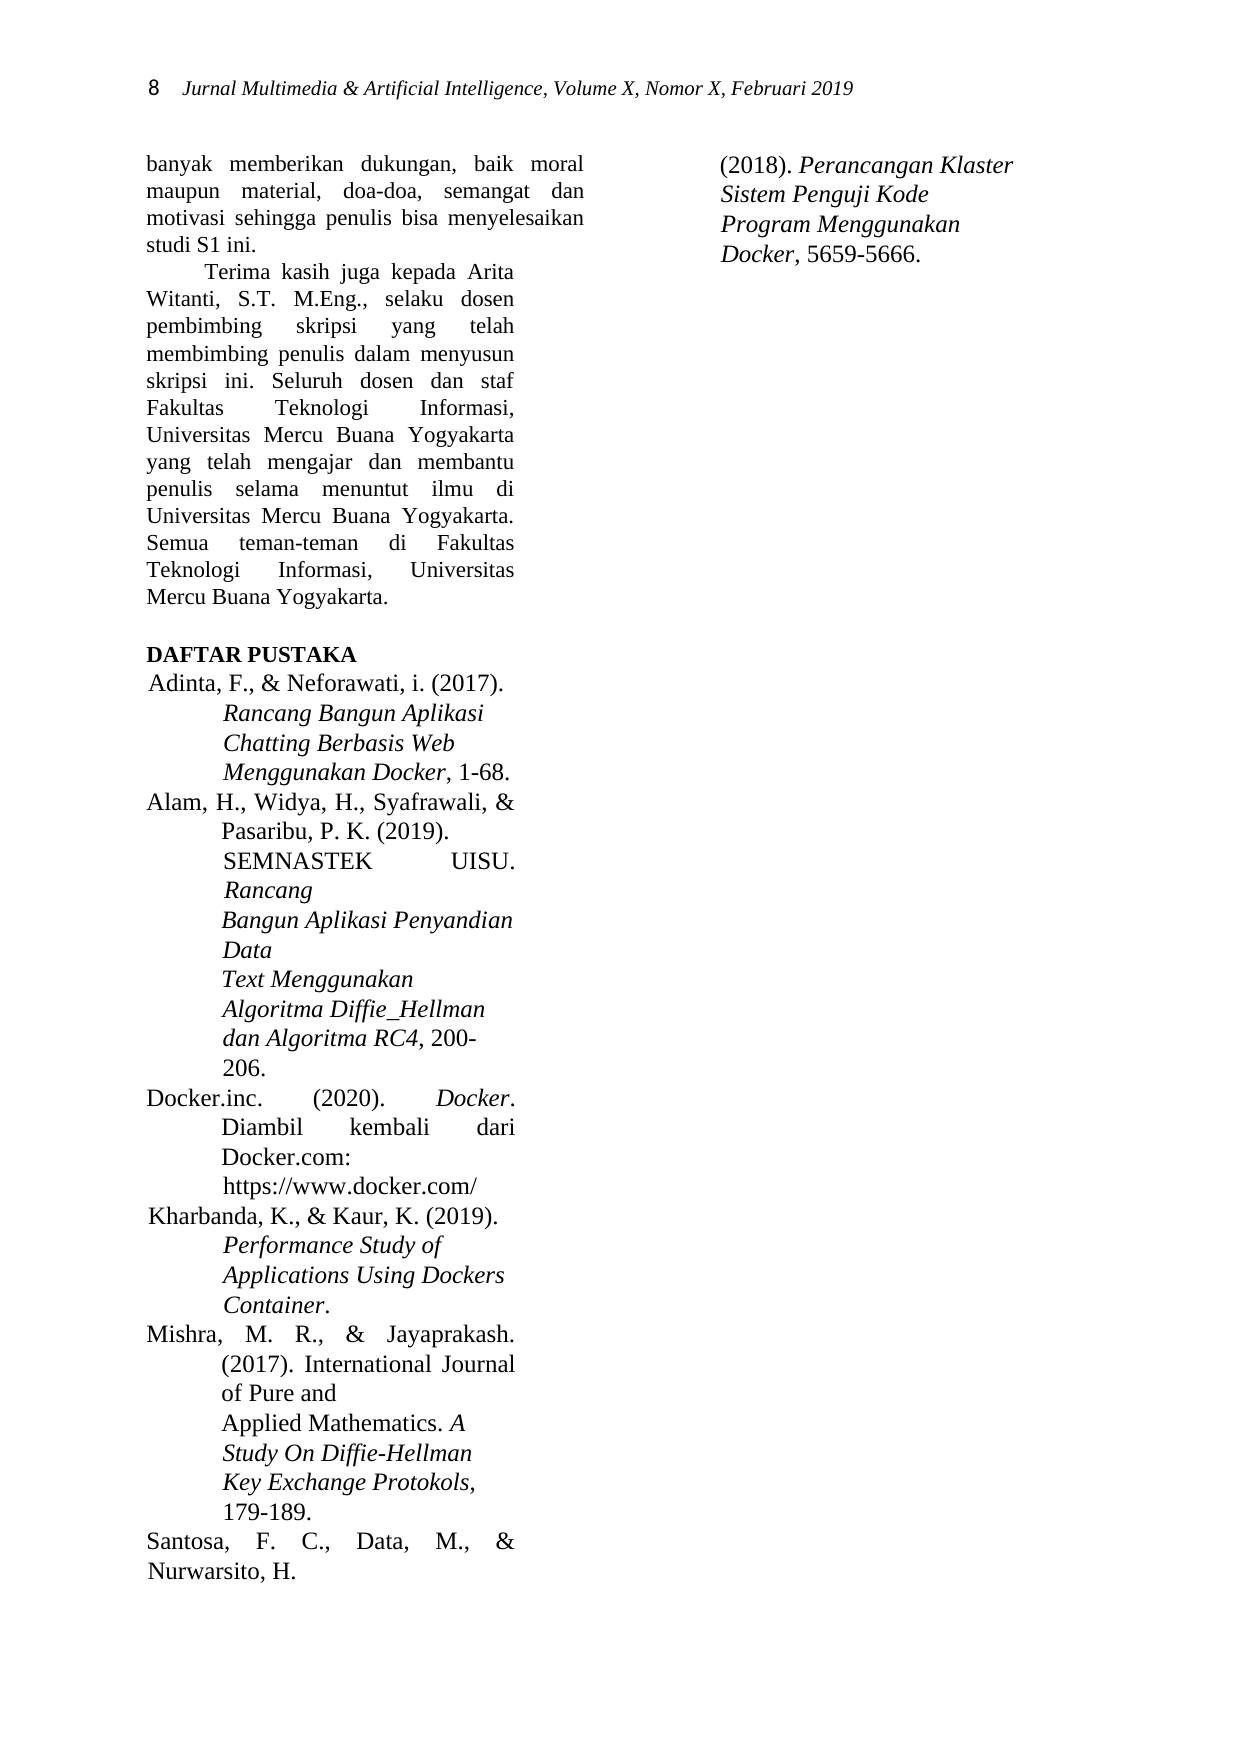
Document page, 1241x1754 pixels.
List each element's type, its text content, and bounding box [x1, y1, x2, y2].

text Text Menggunakan Algoritma Diffie_Hellman dan Algoritma RC4, 200-206. [221, 964, 519, 1082]
text Applied Mathematics. A Study On Diffie-Hellman Key Exchange Protokols, 179-189. [221, 1408, 519, 1526]
text Mishra, M. R., & Jayaprakash. (2017). International Journal of Pure and [146, 1319, 515, 1407]
text Bangun Aplikasi Penyandian Data [221, 905, 519, 963]
text (2018). Perancangan Klaster Sistem Penguji Kode Program Menggunakan Docker, 5659-5666. [719, 150, 1017, 267]
text https://www.docker.com/ [223, 1171, 515, 1200]
text SEMNASTEK UISU. Rancang [223, 846, 515, 904]
text Docker.inc. (2020). Docker. Diambil kembali dari Docker.com: [146, 1083, 515, 1171]
text Santosa, F. C., Data, M., & Nurwarsito, H. [146, 1526, 515, 1585]
text Adinta, F., & Neforawati, i. (2017). Rancang Bangun Aplikasi Chatting Berbasis Web Menggunakan Docker, 1-68. [148, 668, 519, 786]
text Kharbanda, K., & Kaur, K. (2019). Performance Study of Applications Using Dockers Container. [148, 1201, 519, 1318]
text Alam, H., Widya, H., Syafrawali, & Pasaribu, P. K. (2019). [146, 787, 515, 845]
text Terima kasih juga kepada Arita Witanti, S.T. M.Eng., selaku dosen pembimbing skripsi yang telah membimbing penulis dalam menyusun skripsi ini. Seluruh dosen dan staf Fakultas Teknologi Informasi, Universitas Mercu Buana Yogyakarta yang telah mengajar dan membantu penulis selama menuntut ilmu di Universitas Mercu Buana Yogyakarta. Semua teman-teman di Fakultas Teknologi Informasi, Universitas Mercu Buana Yogyakarta. [146, 258, 514, 610]
subtitle DAFTAR PUSTAKA [146, 641, 585, 667]
